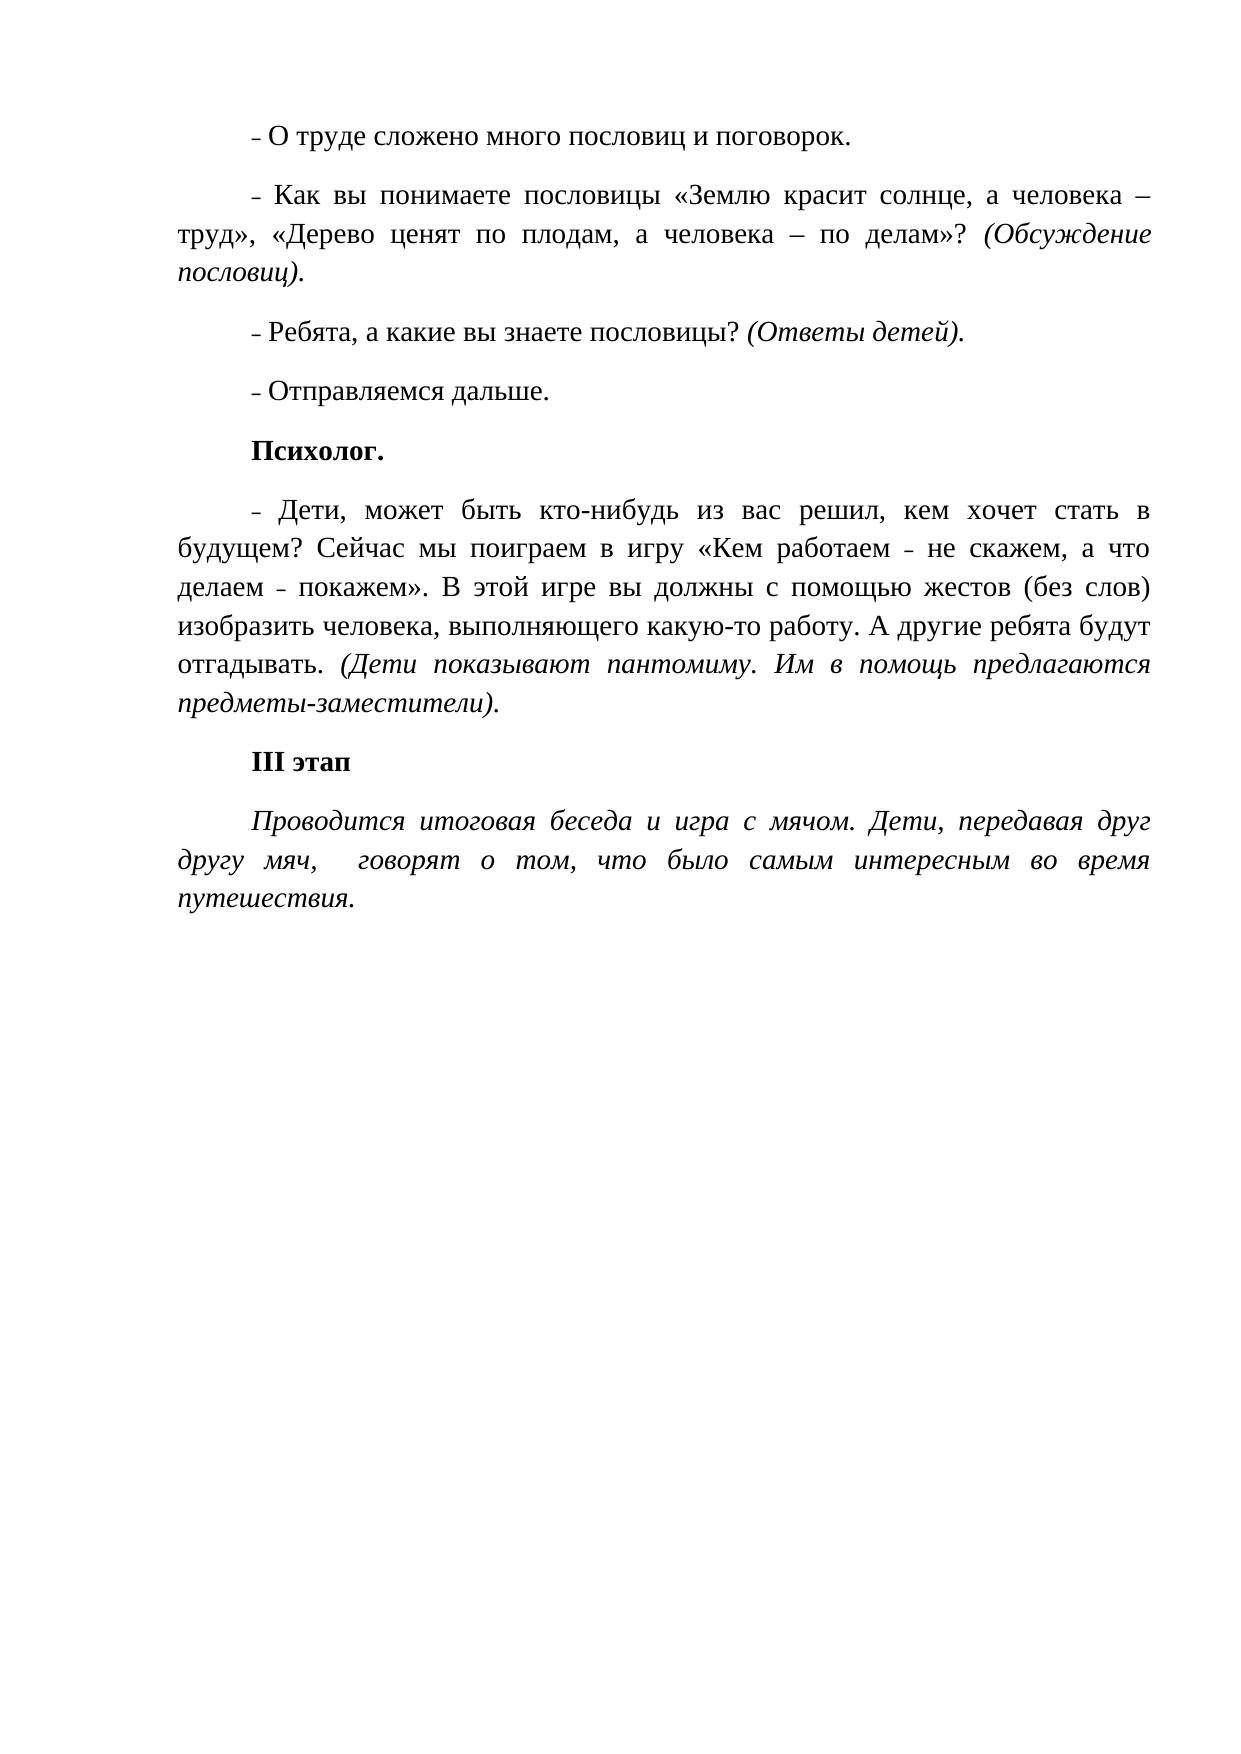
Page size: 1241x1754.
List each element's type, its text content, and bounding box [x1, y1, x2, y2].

text Психолог. [177, 433, 1152, 466]
text ˗ Дети, может быть кто-нибудь из вас решил, кем хочет стать в будущем? Сейчас мы поиграем в игру «Кем работаем ˗ не скажем, а что делаем ˗ покажем». В этой игре вы должны с помощью жестов (без слов) изобразить человека, выполняющего какую-то работу. А другие ребята будут отгадывать. (Дети показывают пантомиму. Им в помощь предлагаются предметы-заместители). [177, 492, 1152, 718]
text III этап [177, 744, 1152, 778]
text ˗ О труде сложено много пословиц и поговорок. [177, 118, 1152, 152]
text ˗ Как вы понимаете пословицы «Землю красит солнце, а человека – труд», «Дерево ценят по плодам, а человека – по делам»? (Обсуждение пословиц). [177, 177, 1152, 288]
text Проводится итоговая беседа и игра с мячом. Дети, передавая друг другу мяч, говорят о том, что было самым интересным во время путешествия. [177, 803, 1152, 914]
text ˗ Отправляемся дальше. [177, 373, 1152, 407]
text ˗ Ребята, а какие вы знаете пословицы? (Ответы детей). [177, 314, 1152, 347]
